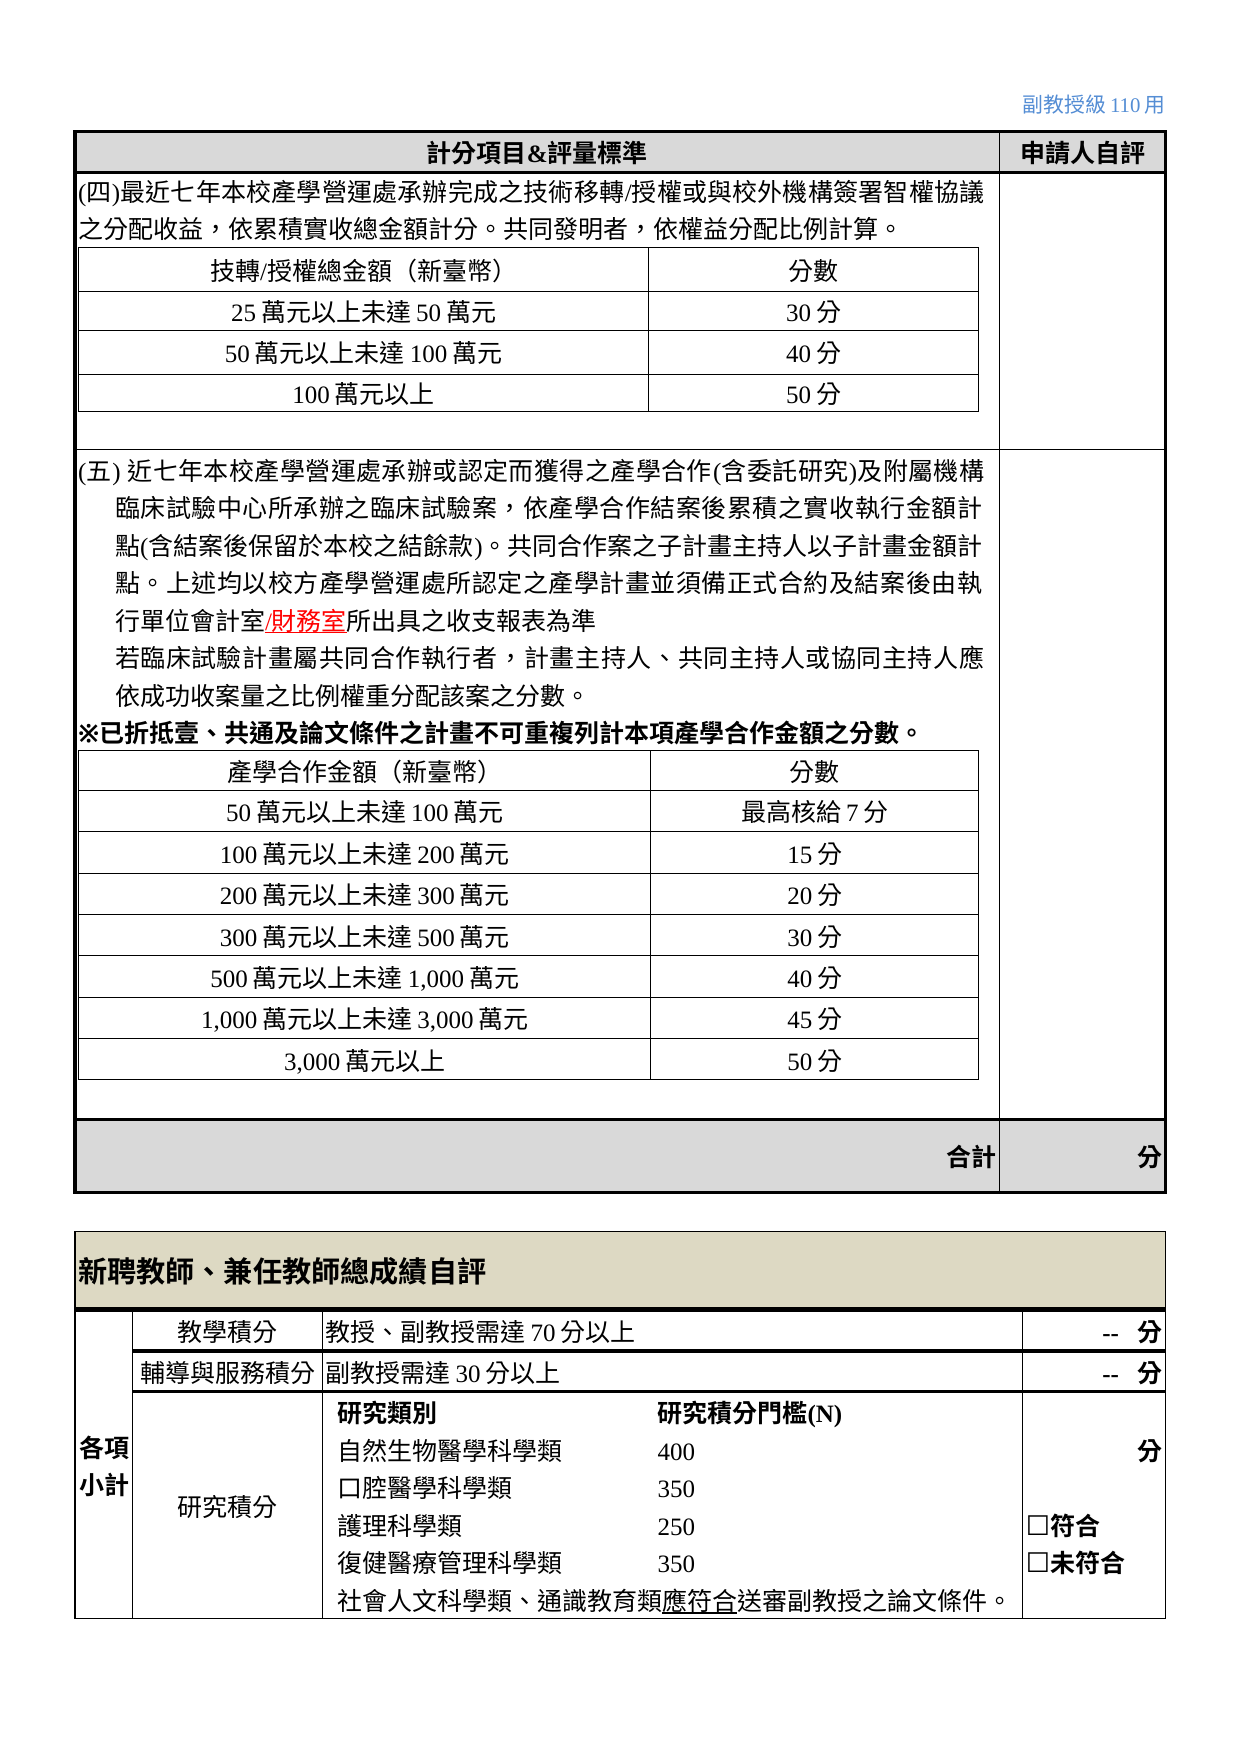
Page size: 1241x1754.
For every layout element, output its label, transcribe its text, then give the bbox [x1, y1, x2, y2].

table_cell -- 分 [1023, 1353, 1165, 1390]
table_cell 分 符合 未符合 [1023, 1393, 1165, 1618]
table_cell [1000, 450, 1164, 1118]
table_cell 輔導與服務積分 [133, 1353, 322, 1390]
table_cell 教學積分 [133, 1312, 322, 1349]
table_header 申請人自評 [1000, 133, 1164, 171]
table_cell 研究積分 [133, 1393, 322, 1618]
table_header 新聘教師、兼任教師總成績自評 [76, 1232, 1165, 1307]
table_cell 副教授需達30分以上 [323, 1353, 1022, 1390]
table_header 計分項目&評量標準 [77, 133, 999, 171]
table_cell 各項小計 [76, 1312, 132, 1618]
table_cell 合計 [77, 1121, 999, 1191]
table_cell 教授、副教授需達70分以上 [323, 1312, 1022, 1349]
table_cell 分 [1000, 1121, 1164, 1191]
table_cell (五) 近七年本校產學營運處承辦或認定而獲得之產學合作(含委託研究)及附屬機構臨床試驗中心所承辦之臨床試驗案，依產學合作結案後累積之實收執行金額計點(含結案後保留於本校之結餘款)。共同合作案之子計畫主持人以子計畫金額計點。上述均以校方產學營運處所認定之產學計畫並須備正式合約及結案後由執行單位會計室/財務室所出具之收支報表為準 若臨床試驗計畫屬共同合作執行者，計畫主持人、共同主持人或協同主持人應依成功收案量之比例權重分配該案之分數。 ※已折抵壹、共通及論文條件之計畫不可重複列計本項產學合作金額之分數。 [77, 450, 999, 1118]
table_cell (四)最近七年本校產學營運處承辦完成之技術移轉/授權或與校外機構簽署智權協議之分配收益，依累積實收總金額計分。共同發明者，依權益分配比例計算。 [77, 174, 999, 449]
table_cell -- 分 [1023, 1312, 1165, 1349]
table_cell 研究類別 研究積分門檻(N) 自然生物醫學科學類 400 口腔醫學科學類 350 護理科學類 250 復健醫療管理科學類 350 社會人文科學類、通識教育類應符合送審副教授之論文條件。 [323, 1393, 1022, 1618]
table_cell [1000, 174, 1164, 449]
